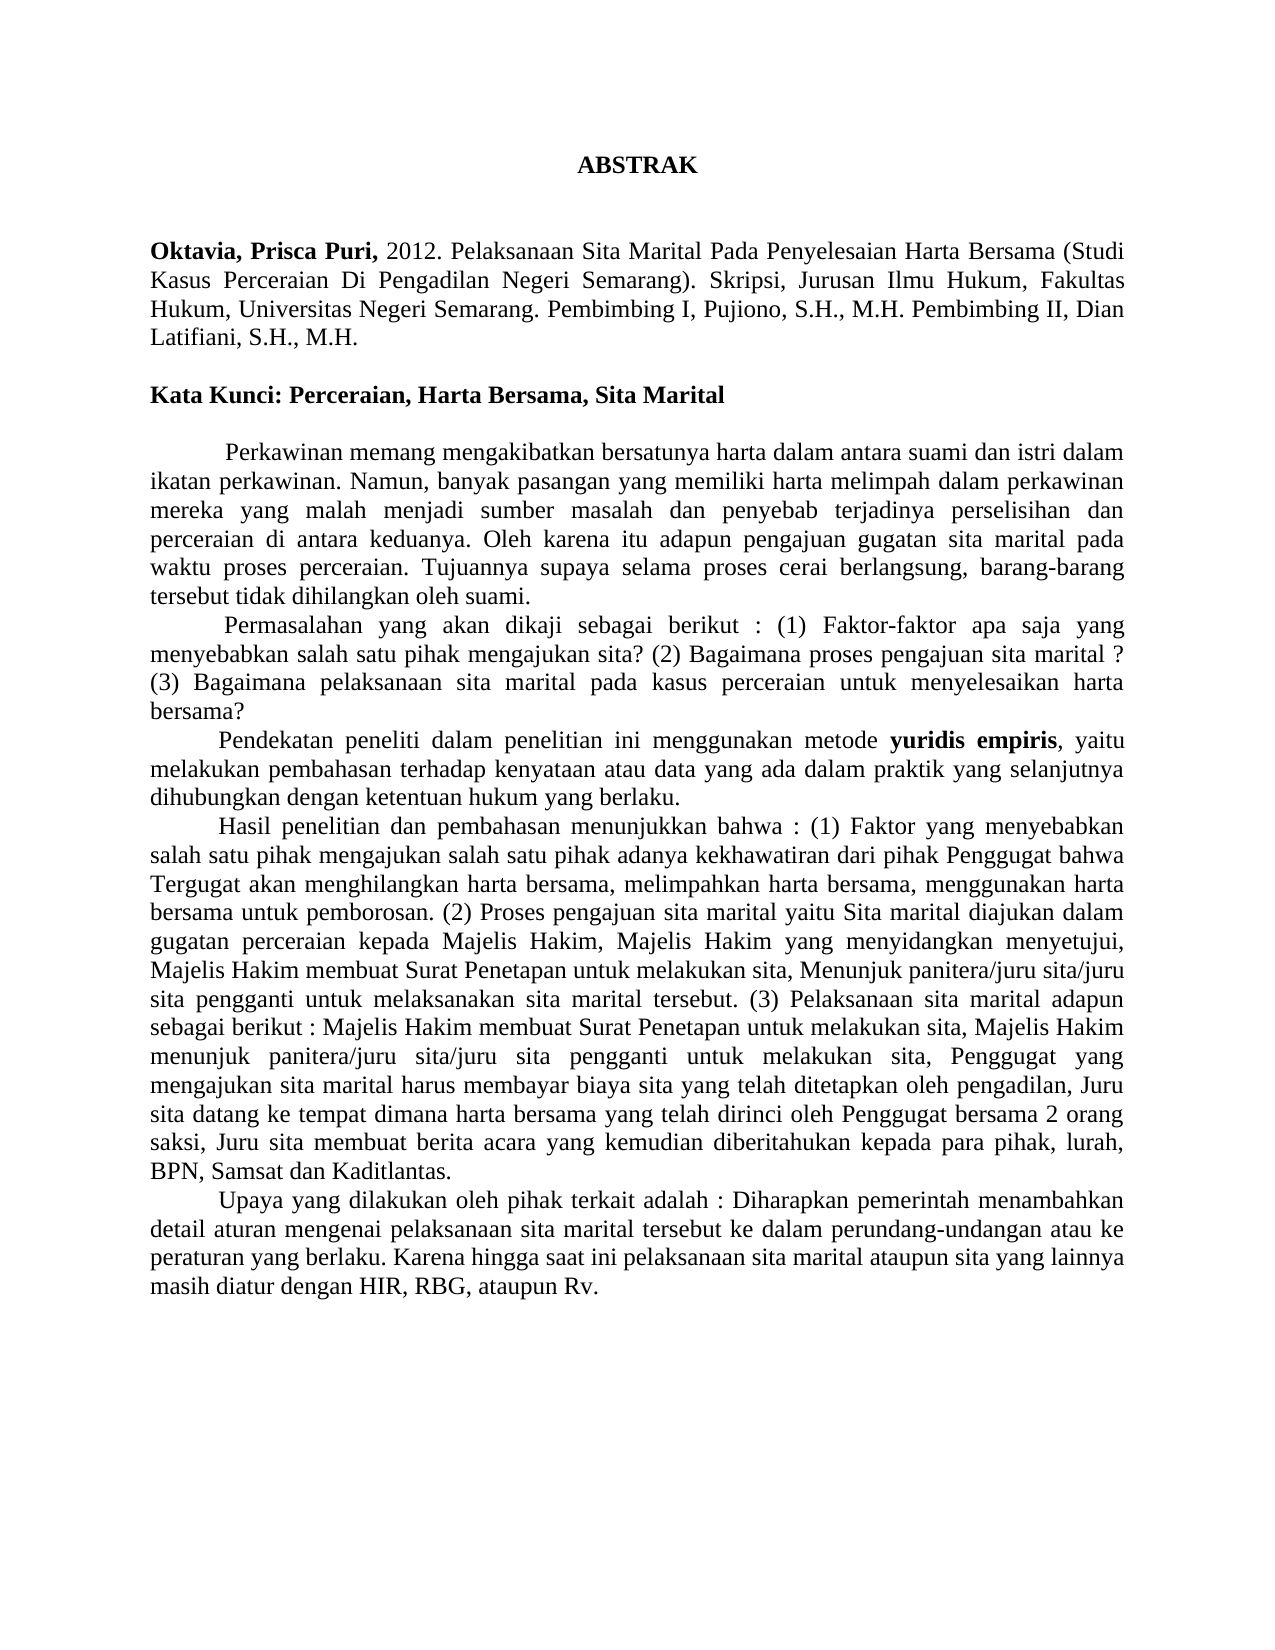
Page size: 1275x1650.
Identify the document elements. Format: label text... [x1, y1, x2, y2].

list Pendekatan peneliti dalam penelitian ini menggunakan metode yuridis empiris, yaitu melakukan pembahasan terhadap kenyataan atau data yang ada dalam praktik yang selanjutnya dihubungkan dengan ketentuan hukum yang berlaku. [150, 725, 1125, 811]
text Kata Kunci: Perceraian, Harta Bersama, Sita Marital [150, 380, 1125, 409]
list Permasalahan yang akan dikaji sebagai berikut : (1) Faktor-faktor apa saja yang menyebabkan salah satu pihak mengajukan sita? (2) Bagaimana proses pengajuan sita marital ? (3) Bagaimana pelaksanaan sita marital pada kasus perceraian untuk menyelesaikan harta bersama? [150, 610, 1125, 725]
text ABSTRAK [150, 150, 1125, 179]
list Hasil penelitian dan pembahasan menunjukkan bahwa : (1) Faktor yang menyebabkan salah satu pihak mengajukan salah satu pihak adanya kekhawatiran dari pihak Penggugat bahwa Tergugat akan menghilangkan harta bersama, melimpahkan harta bersama, menggunakan harta bersama untuk pemborosan. (2) Proses pengajuan sita marital yaitu Sita marital diajukan dalam gugatan perceraian kepada Majelis Hakim, Majelis Hakim yang menyidangkan menyetujui, Majelis Hakim membuat Surat Penetapan untuk melakukan sita, Menunjuk panitera/juru sita/juru sita pengganti untuk melaksanakan sita marital tersebut. (3) Pelaksanaan sita marital adapun sebagai berikut : Majelis Hakim membuat Surat Penetapan untuk melakukan sita, Majelis Hakim menunjuk panitera/juru sita/juru sita pengganti untuk melakukan sita, Penggugat yang mengajukan sita marital harus membayar biaya sita yang telah ditetapkan oleh pengadilan, Juru sita datang ke tempat dimana harta bersama yang telah dirinci oleh Penggugat bersama 2 orang saksi, Juru sita membuat berita acara yang kemudian diberitahukan kepada para pihak, lurah, BPN, Samsat dan Kaditlantas. [150, 811, 1125, 1185]
text Oktavia, Prisca Puri, 2012. Pelaksanaan Sita Marital Pada Penyelesaian Harta Bersama (Studi Kasus Perceraian Di Pengadilan Negeri Semarang). Skripsi, Jurusan Ilmu Hukum, Fakultas Hukum, Universitas Negeri Semarang. Pembimbing I, Pujiono, S.H., M.H. Pembimbing II, Dian Latifiani, S.H., M.H. [150, 236, 1125, 351]
text Upaya yang dilakukan oleh pihak terkait adalah : Diharapkan pemerintah menambahkan detail aturan mengenai pelaksanaan sita marital tersebut ke dalam perundang-undangan atau ke peraturan yang berlaku. Karena hingga saat ini pelaksanaan sita marital ataupun sita yang lainnya masih diatur dengan HIR, RBG, ataupun Rv. [150, 1185, 1125, 1300]
text Perkawinan memang mengakibatkan bersatunya harta dalam antara suami dan istri dalam ikatan perkawinan. Namun, banyak pasangan yang memiliki harta melimpah dalam perkawinan mereka yang malah menjadi sumber masalah dan penyebab terjadinya perselisihan dan perceraian di antara keduanya. Oleh karena itu adapun pengajuan gugatan sita marital pada waktu proses perceraian. Tujuannya supaya selama proses cerai berlangsung, barang-barang tersebut tidak dihilangkan oleh suami. [150, 437, 1125, 610]
